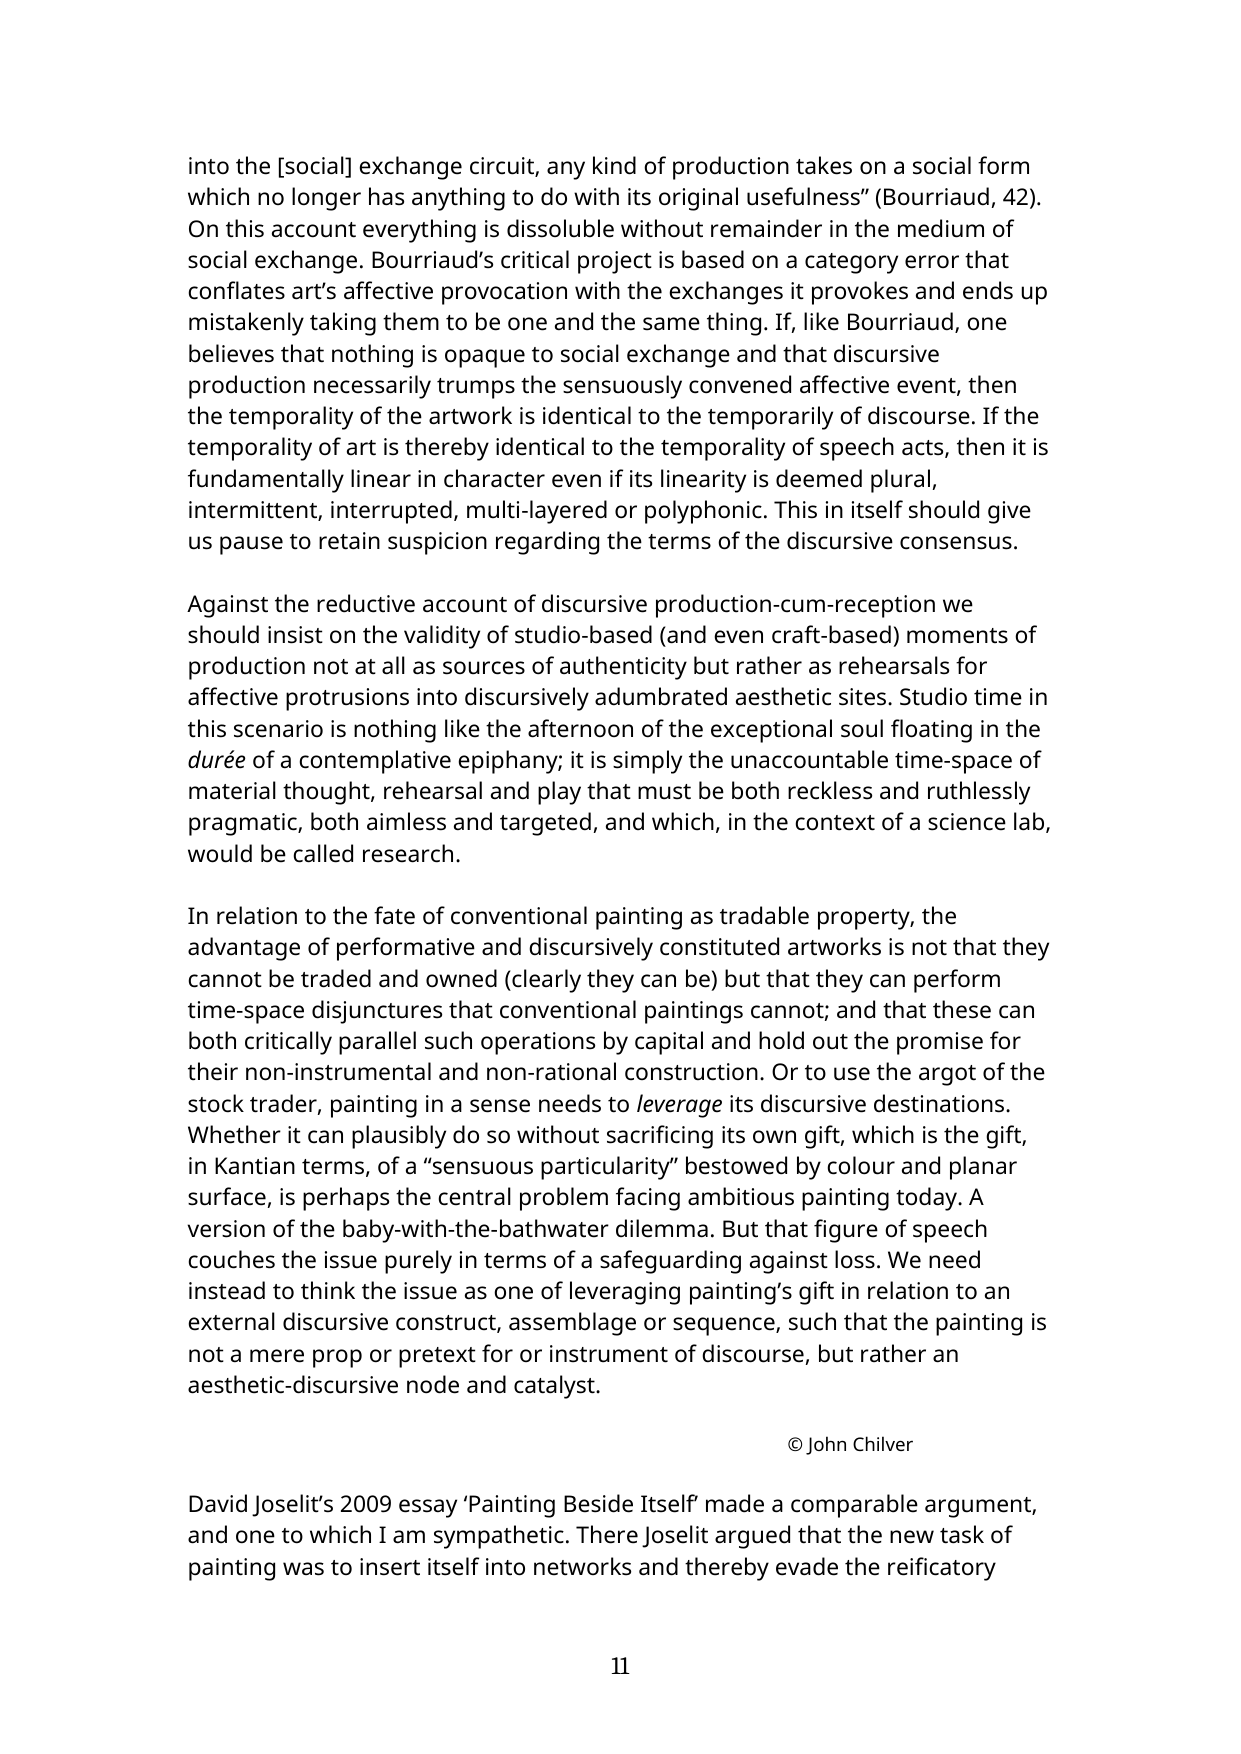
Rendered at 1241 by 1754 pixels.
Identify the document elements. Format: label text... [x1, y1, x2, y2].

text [187, 1488, 1053, 1582]
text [187, 150, 1053, 556]
text © John Chilver [187, 1431, 1053, 1457]
text Against the reductive account of discursive production-cum-reception we should insist on the validity of studio-based (and even craft-based) moments of production not at all as sources of authenticity but rather as rehearsals for affective protrusions into discursively adumbrated aesthetic sites. Studio time in this scenario is nothing like the afternoon of the exceptional soul floating in the durée of a contemplative epiphany; it is simply the unaccountable time-space of material thought, rehearsal and play that must be both reckless and ruthlessly pragmatic, both aimless and targeted, and which, in the context of a science lab, would be called research. [187, 587, 1053, 869]
text In relation to the fate of conventional painting as tradable property, the advantage of performative and discursively constituted artworks is not that they cannot be traded and owned (clearly they can be) but that they can perform time-space disjunctures that conventional paintings cannot; and that these can both critically parallel such operations by capital and hold out the promise for their non-instrumental and non-rational construction. Or to use the argot of the stock trader, painting in a sense needs to leverage its discursive destinations. Whether it can plausibly do so without sacrificing its own gift, which is the gift, in Kantian terms, of a “sensuous particularity” bestowed by colour and planar surface, is perhaps the central problem facing ambitious painting today. A version of the baby-with-the-bathwater dilemma. But that figure of speech couches the issue purely in terms of a safeguarding against loss. We need instead to think the issue as one of leveraging painting’s gift in relation to an external discursive construct, assemblage or sequence, such that the painting is not a mere prop or pretext for or instrument of discourse, but rather an aesthetic-discursive node and catalyst. [187, 900, 1053, 1400]
